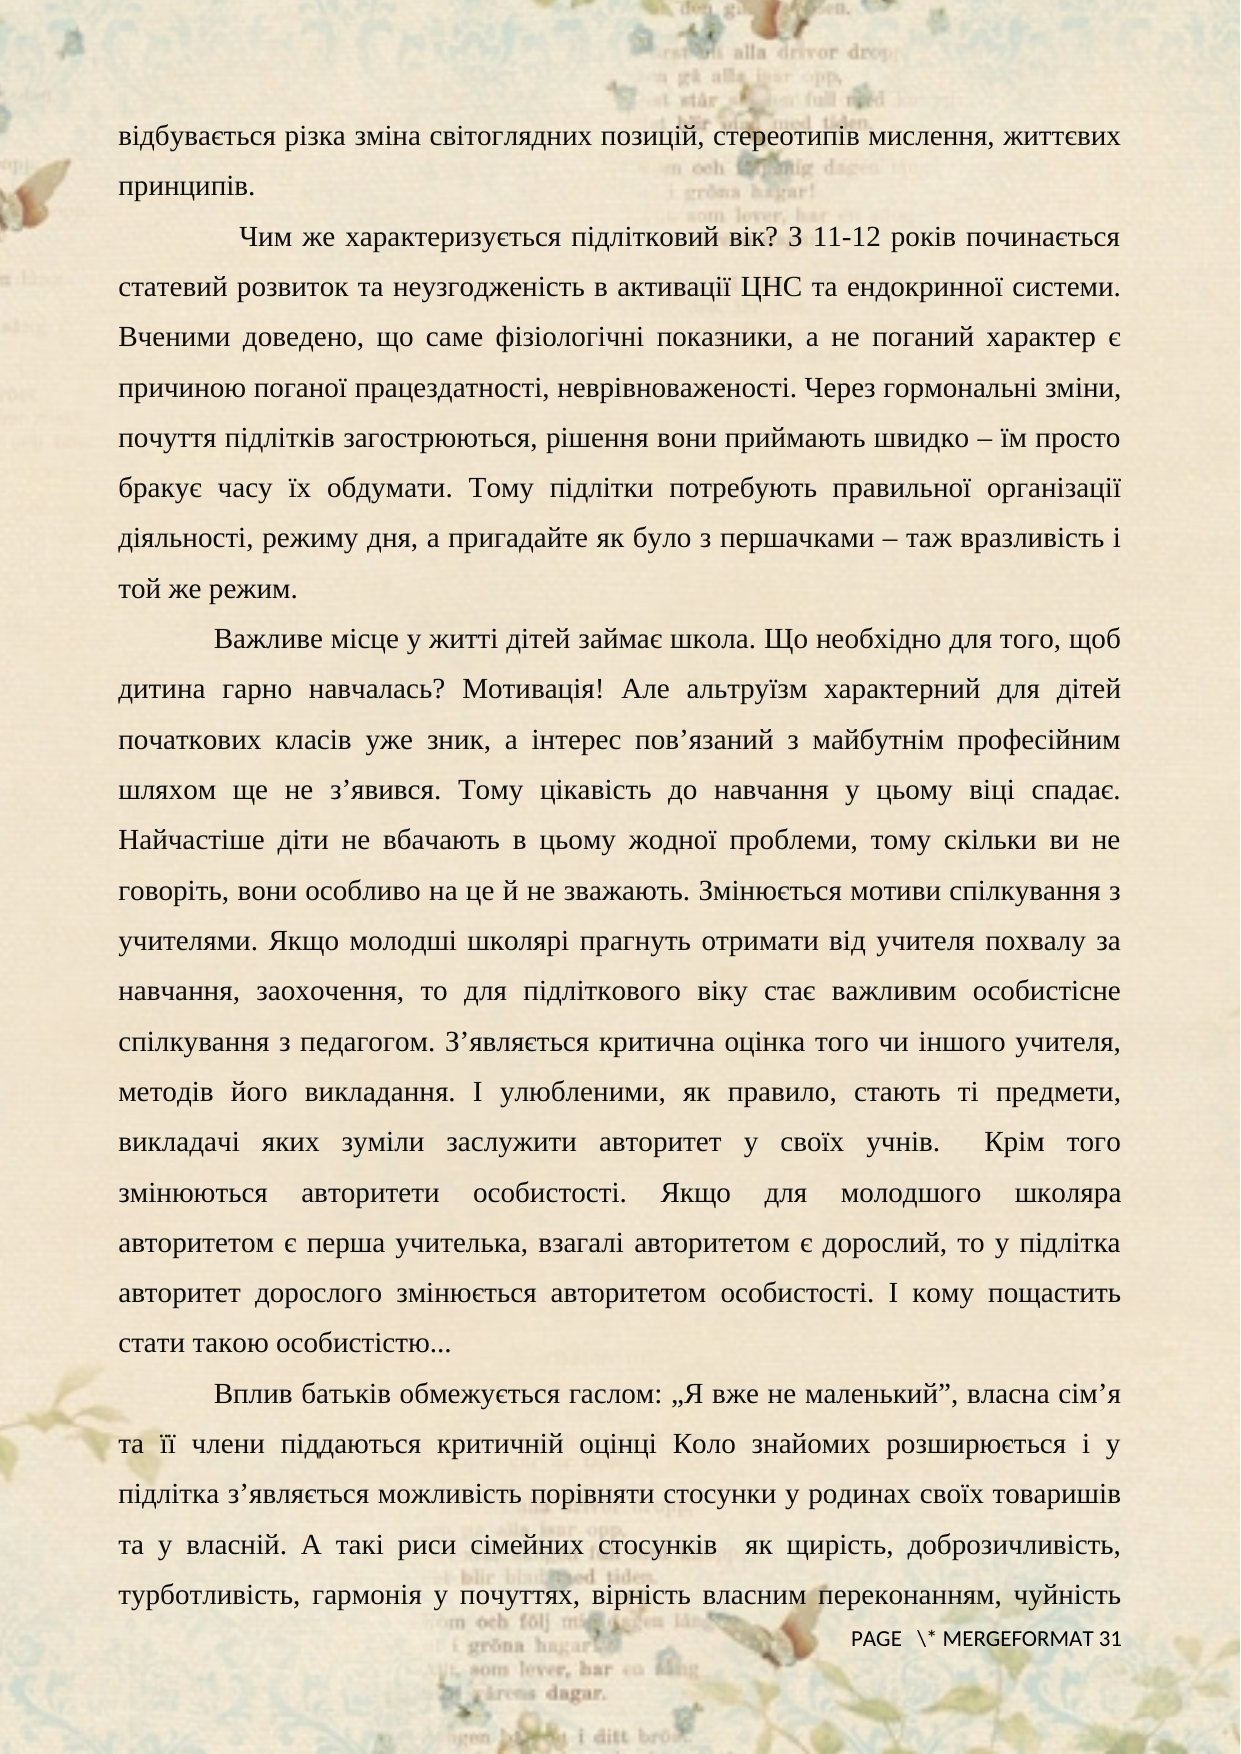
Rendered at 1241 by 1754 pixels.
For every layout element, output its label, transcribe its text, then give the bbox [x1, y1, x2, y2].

text Чим же характеризується підлітковий вік? З 11-12 років починається статевий розвиток та неузгодженість в активації ЦНС та ендокринної системи. Вченими доведено, що саме фізіологічні показники, а не поганий характер є причиною поганої працездатності, неврівноваженості. Через гормональні зміни, почуття підлітків загострюються, рішення вони приймають швидко – їм просто бракує часу їх обдумати. Тому підлітки потребують правильної організації діяльності, режиму дня, а пригадайте як було з першачками – таж вразливість і той же режим. [118, 219, 1122, 604]
text Важливе місце у житті дітей займає школа. Що необхідно для того, щоб дитина гарно навчалась? Мотивація! Але альтруїзм характерний для дітей початкових класів уже зник, а інтерес пов’язаний з майбутнім професійним шляхом ще не з’явився. Тому цікавість до навчання у цьому віці спадає. Найчастіше діти не вбачають в цьому жодної проблеми, тому скільки ви не говоріть, вони особливо на це й не зважають. Змінюється мотиви спілкування з учителями. Якщо молодші школярі прагнуть отримати від учителя похвалу за навчання, заохочення, то для підліткового віку стає важливим особистісне спілкування з педагогом. З’являється критична оцінка того чи іншого учителя, методів його викладання. І улюбленими, як правило, стають ті предмети, викладачі яких зуміли заслужити авторитет у своїх учнів. Крім того змінюються авторитети особистості. Якщо для молодшого школяра авторитетом є перша учителька, взагалі авторитетом є дорослий, то у підлітка авторитет дорослого змінюється авторитетом особистості. І кому пощастить стати такою особистістю... [118, 621, 1122, 1359]
picture [0, 0, 1241, 1754]
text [118, 1376, 1122, 1611]
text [118, 118, 1122, 202]
